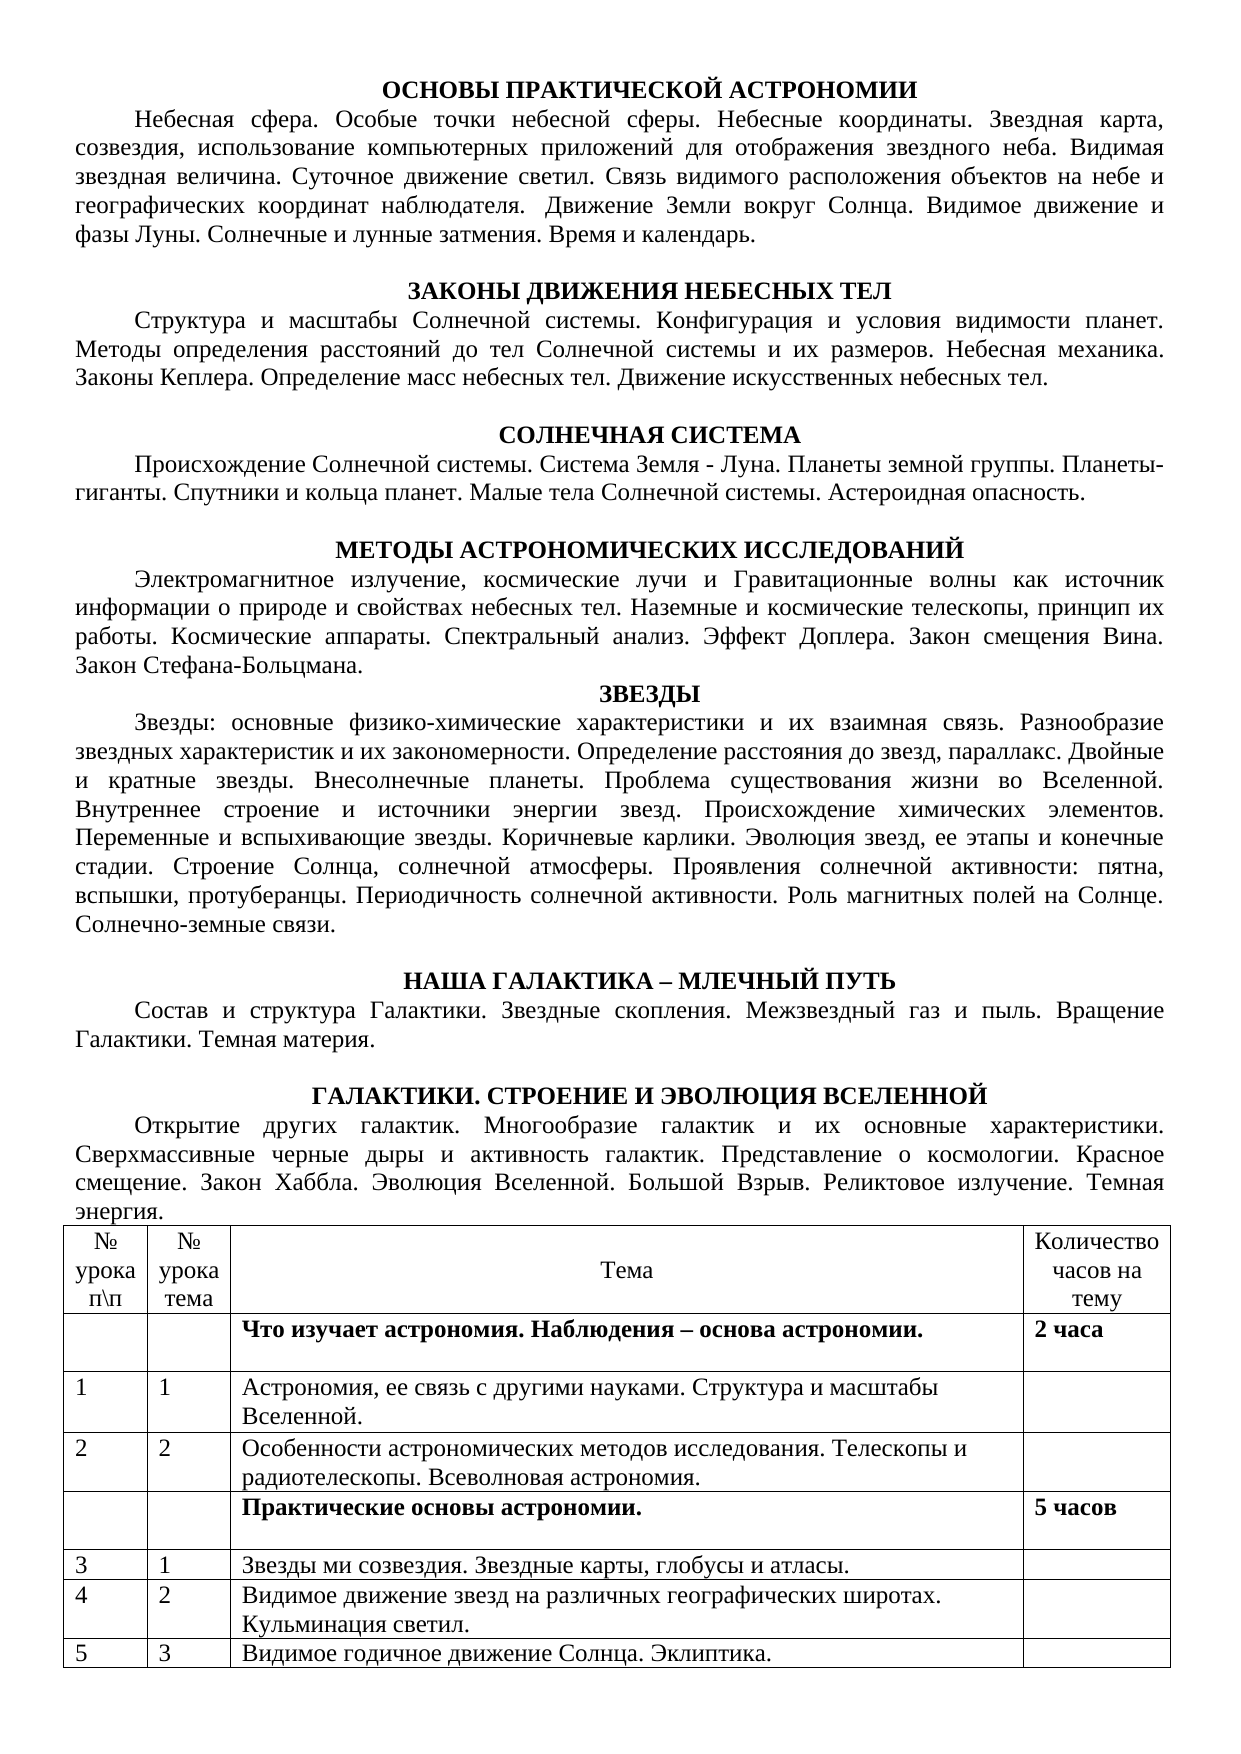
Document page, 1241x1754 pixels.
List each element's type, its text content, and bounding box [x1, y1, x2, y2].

table_cell 4 [64, 1580, 147, 1637]
table_cell [64, 1492, 147, 1549]
table_cell 1 [148, 1372, 230, 1432]
table_cell Практические основы астрономии. [231, 1492, 1023, 1549]
table_cell Звезды ми созвездия. Звездные карты, глобусы и атласы. [231, 1550, 1023, 1579]
table_header № урока п\п [64, 1226, 147, 1313]
text Звезды: основные физико-химические характеристики и их взаимная связь. Разнообразие звездных характеристик и их закономерности. Определение расстояния до звезд, параллакс. Двойные и кратные звезды. Внесолнечные планеты. Проблема существования жизни во Вселенной. Внутреннее строение и источники энергии звезд. Происхождение химических элементов. Переменные и вспыхивающие звезды. Коричневые карлики. Эволюция звезд, ее этапы и конечные стадии. Строение Солнца, солнечной атмосферы. Проявления солнечной активности: пятна, вспышки, протуберанцы. Периодичность солнечной активности. Роль магнитных полей на Солнце. Солнечно-земные связи. [75, 707, 1165, 937]
table_cell 1 [64, 1372, 147, 1432]
table_cell [1024, 1372, 1170, 1432]
text Состав и структура Галактики. Звездные скопления. Межзвездный газ и пыль. Вращение Галактики. Темная материя. [75, 995, 1165, 1052]
text Структура и масштабы Солнечной системы. Конфигурация и условия видимости планет. Методы определения расстояний до тел Солнечной системы и их размеров. Небесная механика. Законы Кеплера. Определение масс небесных тел. Движение искусственных небесных тел. [75, 305, 1165, 391]
text Электромагнитное излучение, космические лучи и Гравитационные волны как источник информации о природе и свойствах небесных тел. Наземные и космические телескопы, принцип их работы. Космические аппараты. Спектральный анализ. Эффект Доплера. Закон смещения Вина. Закон Стефана-Больцмана. [75, 564, 1165, 679]
table_cell [1024, 1433, 1170, 1491]
table_cell 3 [148, 1639, 230, 1667]
table_cell Видимое годичное движение Солнца. Эклиптика. [231, 1639, 1023, 1667]
text МЕТОДЫ АСТРОНОМИЧЕСКИХ ИССЛЕДОВАНИЙ [75, 535, 1165, 564]
table_header Количество часов на тему [1024, 1226, 1170, 1313]
table_cell 2 [64, 1433, 147, 1491]
text ГАЛАКТИКИ. СТРОЕНИЕ И ЭВОЛЮЦИЯ ВСЕЛЕННОЙ [75, 1081, 1165, 1110]
table_cell 2 [148, 1433, 230, 1491]
text ОСНОВЫ ПРАКТИЧЕСКОЙ АСТРОНОМИИ [75, 75, 1165, 104]
text ЗВЕЗДЫ [75, 679, 1165, 707]
table_cell [1024, 1550, 1170, 1579]
table_cell 1 [148, 1550, 230, 1579]
table_cell [148, 1492, 230, 1549]
table_cell [64, 1314, 147, 1371]
table_header № урока тема [148, 1226, 230, 1313]
text СОЛНЕЧНАЯ СИСТЕМА [75, 420, 1165, 449]
text ЗАКОНЫ ДВИЖЕНИЯ НЕБЕСНЫХ ТЕЛ [75, 276, 1165, 305]
table_cell [1024, 1580, 1170, 1637]
table_cell [148, 1314, 230, 1371]
table_cell Видимое движение звезд на различных географических широтах. Кульминация светил. [231, 1580, 1023, 1637]
table_cell Астрономия, ее связь с другими науками. Структура и масштабы Вселенной. [231, 1372, 1023, 1432]
text Небесная сфера. Особые точки небесной сферы. Небесные координаты. Звездная карта, созвездия, использование компьютерных приложений для отображения звездного неба. Видимая звездная величина. Суточное движение светил. Связь видимого расположения объектов на небе и географических координат наблюдателя. Движение Земли вокруг Солнца. Видимое движение и фазы Луны. Солнечные и лунные затмения. Время и календарь. [75, 104, 1165, 247]
table_header Тема [231, 1226, 1023, 1313]
table_cell [1024, 1639, 1170, 1667]
text Происхождение Солнечной системы. Система Земля - Луна. Планеты земной группы. Планеты-гиганты. Спутники и кольца планет. Малые тела Солнечной системы. Астероидная опасность. [75, 449, 1165, 506]
table_cell 3 [64, 1550, 147, 1579]
table_cell 5 часов [1024, 1492, 1170, 1549]
table_cell Особенности астрономических методов исследования. Телескопы и радиотелескопы. Всеволновая астрономия. [231, 1433, 1023, 1491]
table_cell 2 [148, 1580, 230, 1637]
table_cell 2 часа [1024, 1314, 1170, 1371]
text НАША ГАЛАКТИКА – МЛЕЧНЫЙ ПУТЬ [75, 966, 1165, 995]
text Открытие других галактик. Многообразие галактик и их основные характеристики. Сверхмассивные черные дыры и активность галактик. Представление о космологии. Красное смещение. Закон Хаббла. Эволюция Вселенной. Большой Взрыв. Реликтовое излучение. Темная энергия. [75, 1110, 1165, 1225]
table_cell 5 [64, 1639, 147, 1667]
table_cell Что изучает астрономия. Наблюдения – основа астрономии. [231, 1314, 1023, 1371]
